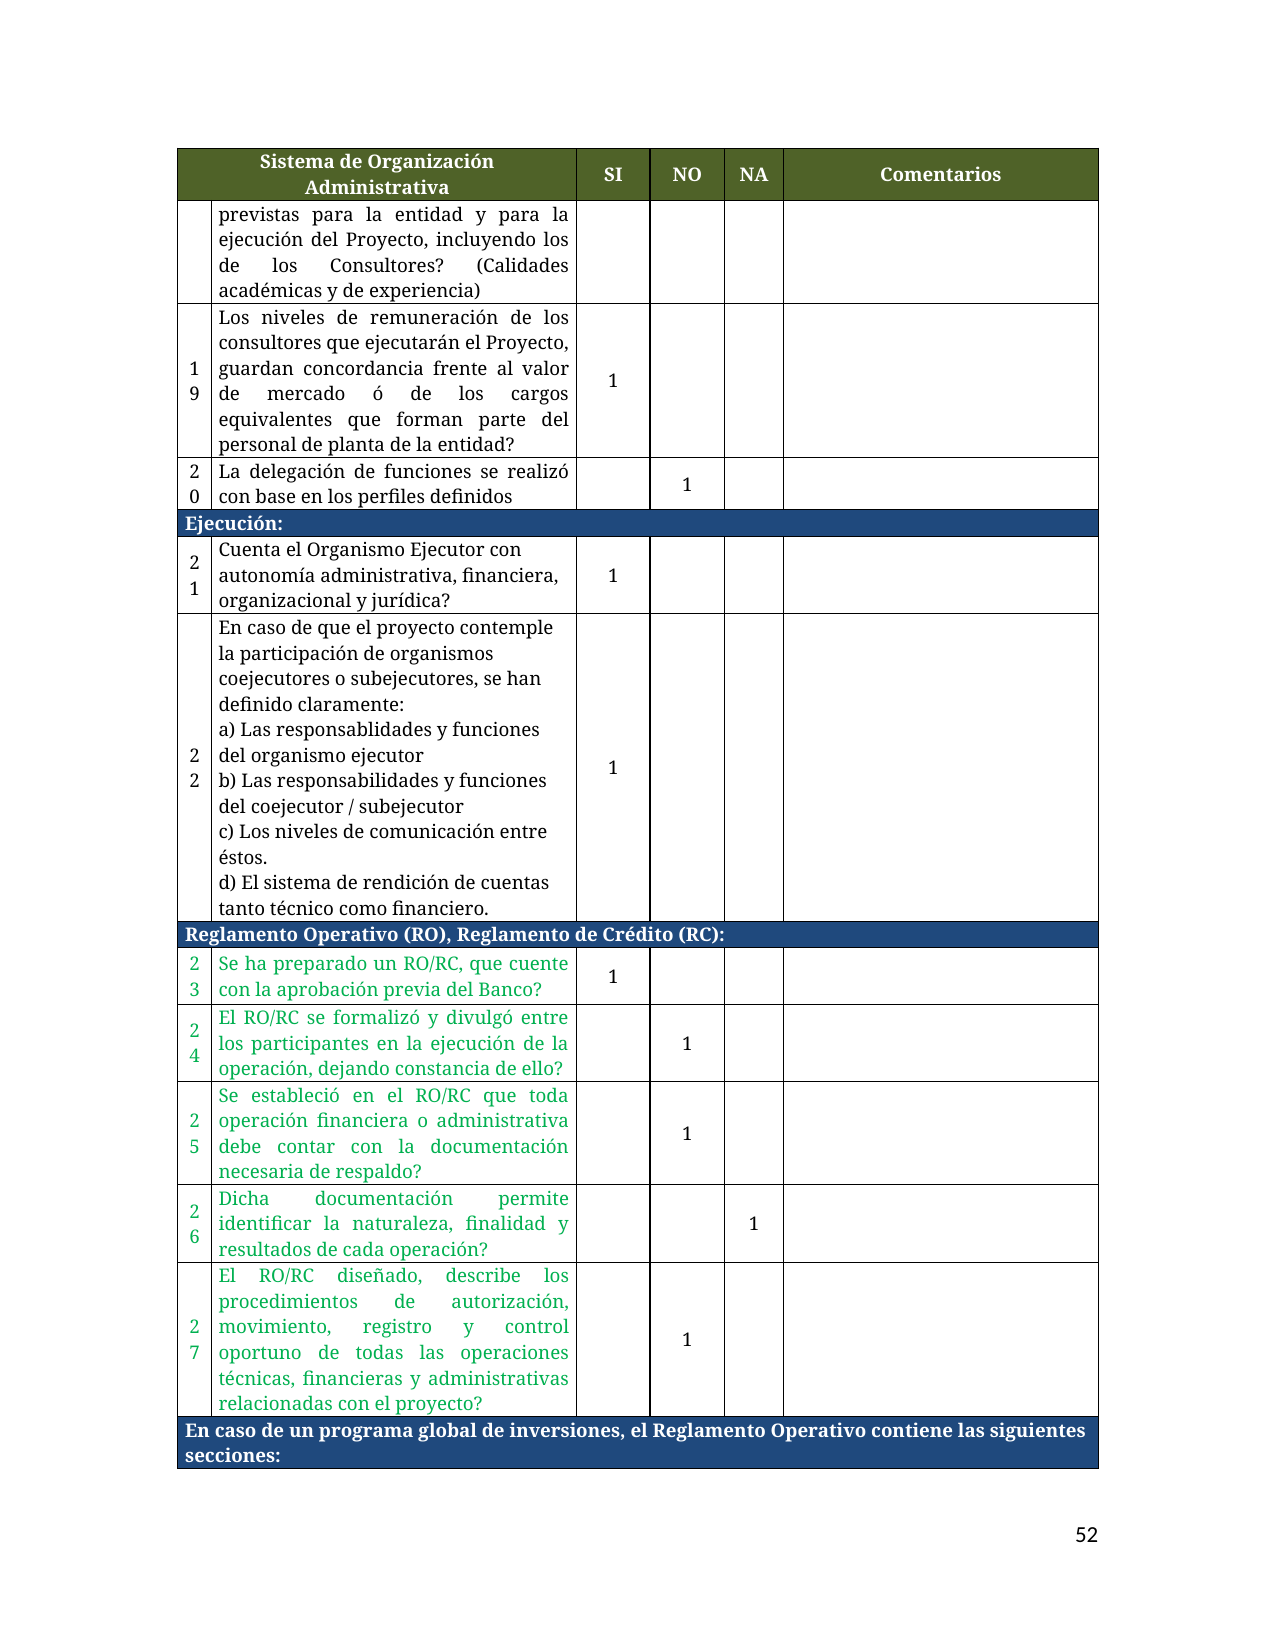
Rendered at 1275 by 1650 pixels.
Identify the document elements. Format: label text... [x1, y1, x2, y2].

table_cell 26 [178, 1185, 211, 1262]
table_cell 1 [651, 1005, 724, 1081]
table_cell Reglamento Operativo (RO), Reglamento de Crédito (RC): [178, 922, 1098, 947]
table_cell [651, 1185, 724, 1262]
table_cell [725, 304, 783, 457]
table_cell [725, 614, 783, 921]
table_cell El RO/RC se formalizó y divulgó entre los participantes en la ejecución de la operación, dejando constancia de ello? [212, 1005, 576, 1081]
table_cell [577, 1082, 649, 1184]
table_cell [784, 1005, 1098, 1081]
table_cell [784, 1082, 1098, 1184]
table_cell 18 [178, 201, 211, 303]
table_cell [577, 201, 649, 303]
table_cell [651, 537, 724, 613]
table_cell [784, 537, 1098, 613]
table_cell 1 [651, 1263, 724, 1416]
table_cell Cuenta el Organismo Ejecutor con autonomía administrativa, financiera, organizacional y jurídica? [212, 537, 576, 613]
table_cell [651, 948, 724, 1003]
table_header SI [577, 149, 649, 200]
table_cell Los niveles de remuneración de los consultores que ejecutarán el Proyecto, guardan concordancia frente al valor de mercado ó de los cargos equivalentes que forman parte del personal de planta de la entidad? [212, 304, 576, 457]
table_cell [725, 201, 783, 303]
table_cell 1 [651, 458, 724, 509]
table_cell 1 [577, 948, 649, 1003]
table_cell [725, 1005, 783, 1081]
table_cell 1 [651, 201, 724, 303]
table_header Sistema de Organización Administrativa [178, 149, 576, 200]
table_cell 1 [577, 614, 649, 921]
table_cell La delegación de funciones se realizó con base en los perfiles definidos [212, 458, 576, 509]
table_cell Dicha documentación permite identificar la naturaleza, finalidad y resultados de cada operación? [212, 1185, 576, 1262]
table_cell [725, 537, 783, 613]
table_cell En caso de que el proyecto contemple la participación de organismos coejecutores o subejecutores, se han definido claramente: a) Las responsablidades y funciones del organismo ejecutor b) Las responsabilidades y funciones del coejecutor / subejecutor c) Los niveles de comunicación entre éstos. d) El sistema de rendición de cuentas tanto técnico como financiero. [212, 614, 576, 921]
table_cell [784, 614, 1098, 921]
table_cell Ejecución: [178, 510, 1098, 536]
table_header NO [651, 149, 724, 200]
table_cell [725, 458, 783, 509]
table_cell [784, 948, 1098, 1003]
table_cell [784, 458, 1098, 509]
table_cell 1 [577, 304, 649, 457]
table_cell [725, 1263, 783, 1416]
table_cell 22 [178, 614, 211, 921]
table_cell [784, 304, 1098, 457]
table_cell 1 [577, 537, 649, 613]
table_cell 21 [178, 537, 211, 613]
table_header Comentarios [784, 149, 1098, 200]
table_cell [577, 458, 649, 509]
table_cell 19 [178, 304, 211, 457]
table_cell [577, 1005, 649, 1081]
table_cell [577, 1263, 649, 1416]
table_cell En caso de un programa global de inversiones, el Reglamento Operativo contiene las siguientes secciones: [178, 1417, 1098, 1468]
table_cell 25 [178, 1082, 211, 1184]
table_cell [784, 1263, 1098, 1416]
table_cell [784, 1185, 1098, 1262]
table_cell 1 [725, 1185, 783, 1262]
table_cell 23 [178, 948, 211, 1003]
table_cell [212, 201, 576, 303]
table_cell El RO/RC diseñado, describe los procedimientos de autorización, movimiento, registro y control oportuno de todas las operaciones técnicas, financieras y administrativas relacionadas con el proyecto? [212, 1263, 576, 1416]
table_cell 27 [178, 1263, 211, 1416]
table_cell 1 [651, 1082, 724, 1184]
table_cell [725, 948, 783, 1003]
table_cell Se estableció en el RO/RC que toda operación financiera o administrativa debe contar con la documentación necesaria de respaldo? [212, 1082, 576, 1184]
table_cell [651, 304, 724, 457]
table_header NA [725, 149, 783, 200]
table_cell [577, 1185, 649, 1262]
table_cell [651, 614, 724, 921]
table_cell [784, 201, 1098, 303]
table_cell Se ha preparado un RO/RC, que cuente con la aprobación previa del Banco? [212, 948, 576, 1003]
table_cell [725, 1082, 783, 1184]
table_cell 24 [178, 1005, 211, 1081]
table_cell 20 [178, 458, 211, 509]
